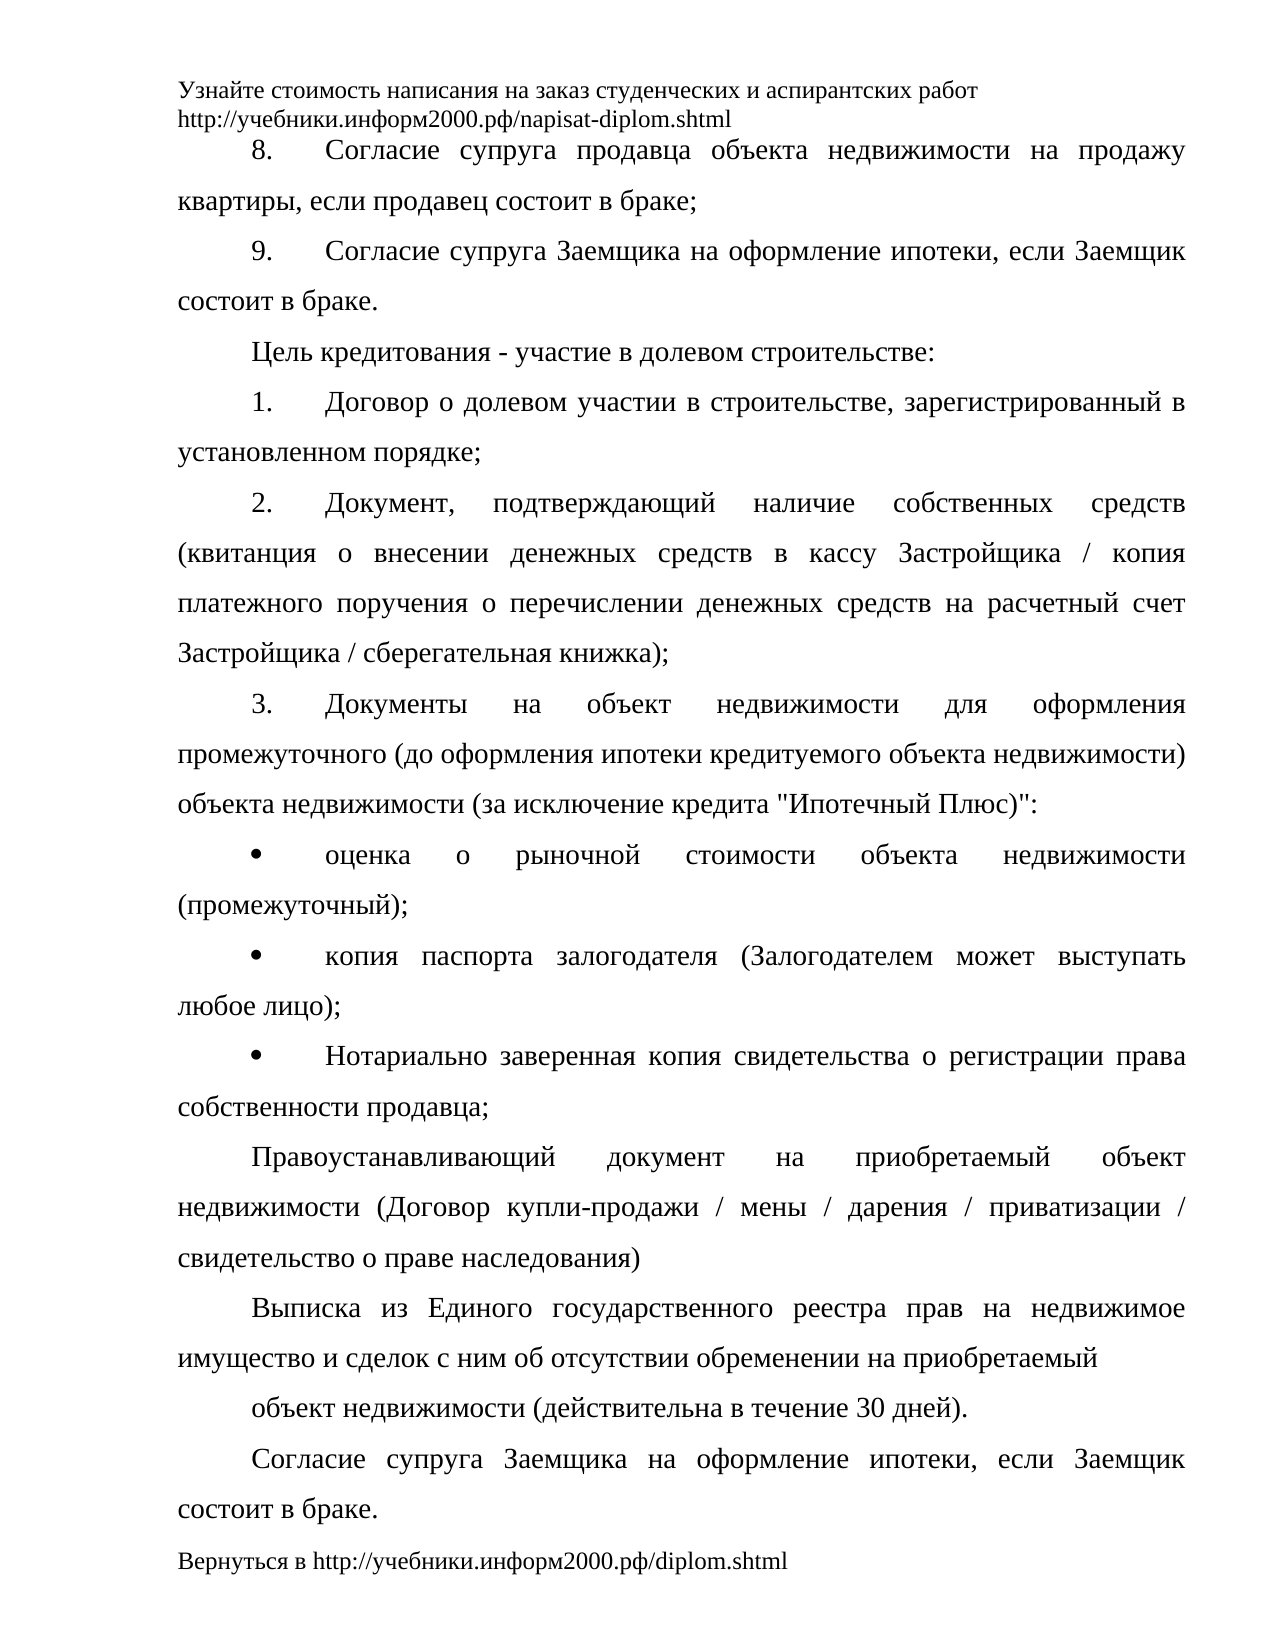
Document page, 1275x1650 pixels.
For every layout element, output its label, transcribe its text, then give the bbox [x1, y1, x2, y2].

text объект недвижимости (действительна в течение 30 дней). [177, 1391, 1186, 1424]
list оценка о рыночной стоимости объекта недвижимости (промежуточный); [177, 837, 1186, 921]
list Документы на объект недвижимости для оформления промежуточного (до оформления ипотеки кредитуемого объекта недвижимости) объекта недвижимости (за исключение кредита "Ипотечный Плюс)": [177, 686, 1186, 820]
text Правоустанавливающий документ на приобретаемый объект недвижимости (Договор купли-продажи / мены / дарения / приватизации / свидетельство о праве наследования) [177, 1139, 1186, 1273]
list копия паспорта залогодателя (Залогодателем может выступать любое лицо); [177, 938, 1186, 1022]
list Нотариально заверенная копия свидетельства о регистрации права собственности продавца; [177, 1038, 1186, 1122]
text Цель кредитования - участие в долевом строительстве: [177, 334, 1186, 367]
list Документ, подтверждающий наличие собственных средств (квитанция о внесении денежных средств в кассу Застройщика / копия платежного поручения о перечислении денежных средств на расчетный счет Застройщика / сберегательная книжка); [177, 485, 1186, 669]
list Согласие супруга Заемщика на оформление ипотеки, если Заемщик состоит в браке. [177, 233, 1186, 317]
text Согласие супруга Заемщика на оформление ипотеки, если Заемщик состоит в браке. [177, 1441, 1186, 1525]
list Согласие супруга продавца объекта недвижимости на продажу квартиры, если продавец состоит в браке; [177, 132, 1186, 216]
list Договор о долевом участии в строительстве, зарегистрированный в установленном порядке; [177, 384, 1186, 468]
text Выписка из Единого государственного реестра прав на недвижимое имущество и сделок с ним об отсутствии обременении на приобретаемый [177, 1290, 1186, 1374]
